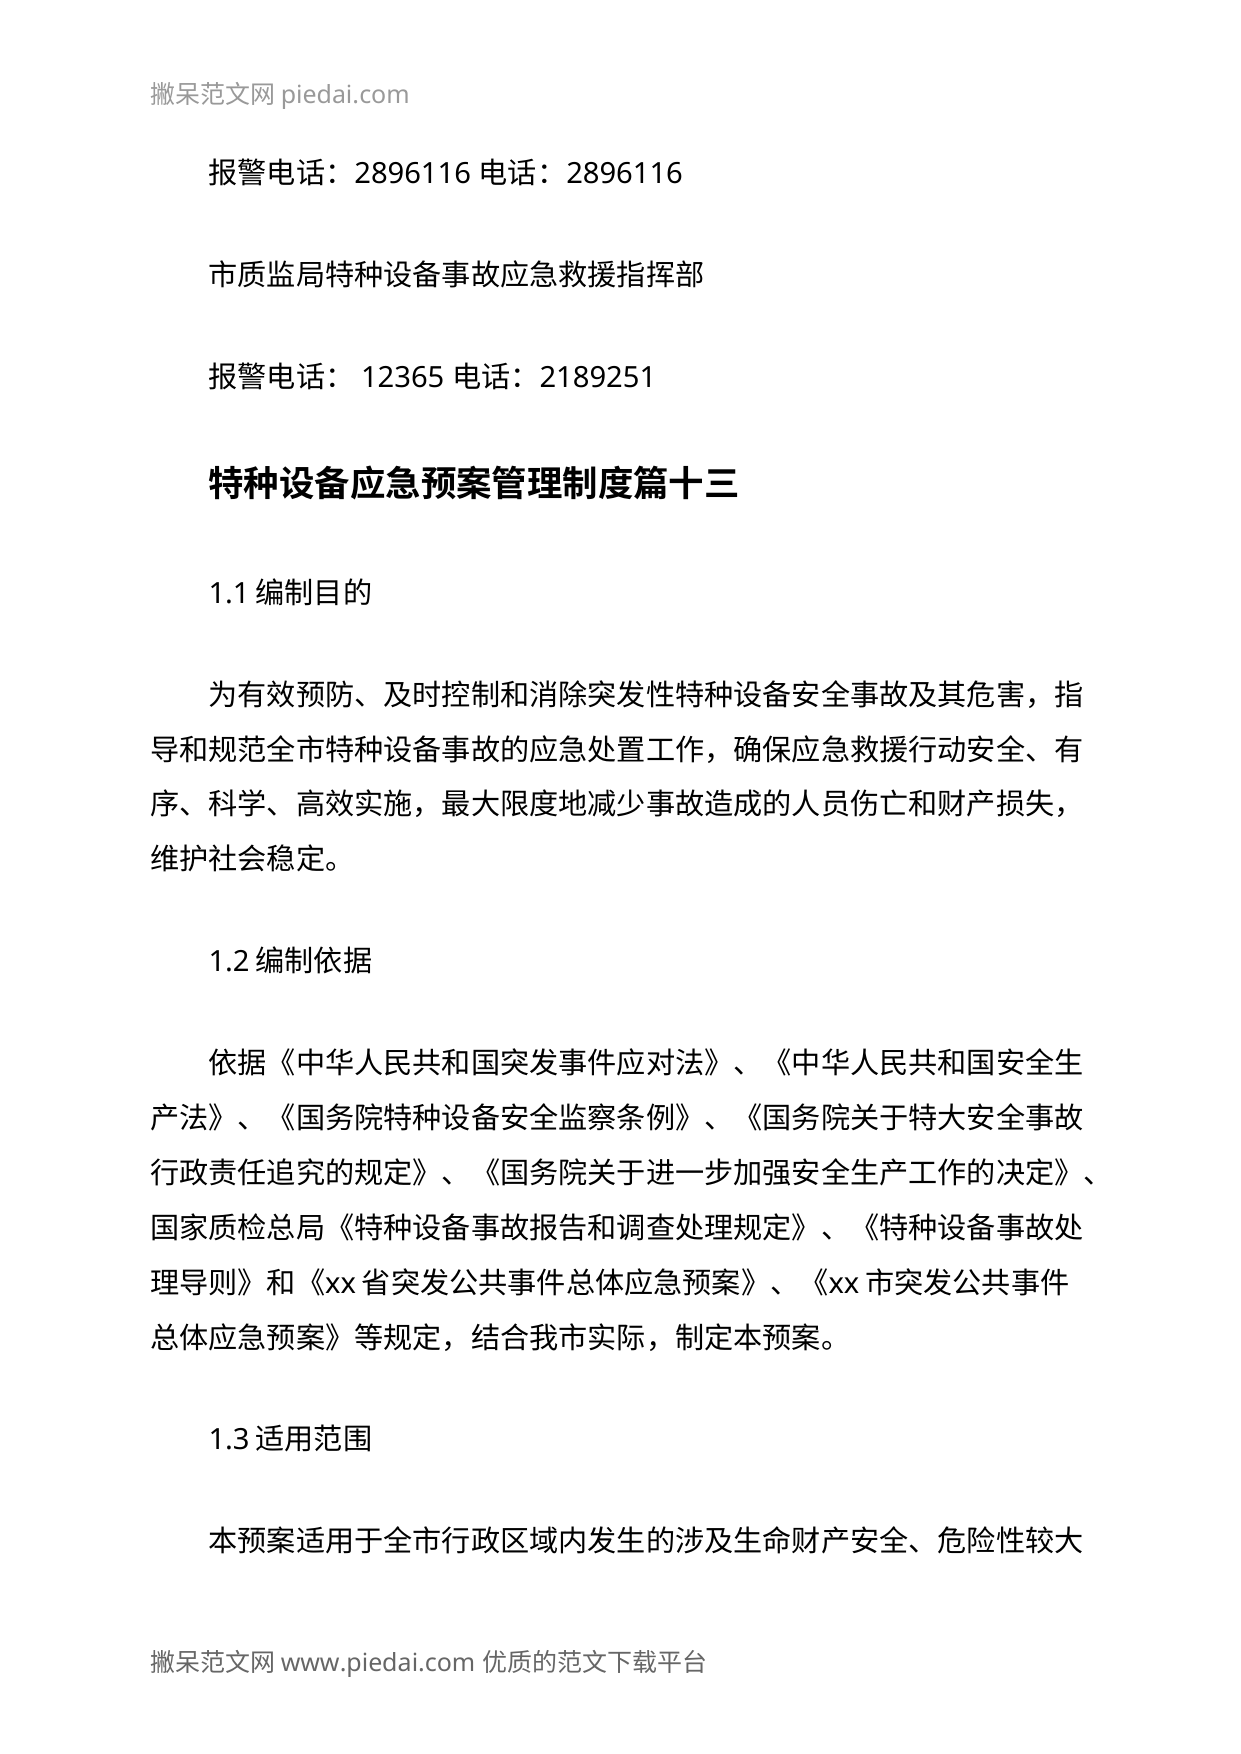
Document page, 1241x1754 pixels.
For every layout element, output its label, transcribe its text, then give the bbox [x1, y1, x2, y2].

text 特种设备应急预案管理制度篇十三 [150, 456, 1090, 507]
text 1.2编制依据 [150, 938, 1090, 980]
text 1.3适用范围 [150, 1416, 1090, 1458]
text 报警电话： 12365 电话：2189251 [150, 354, 1090, 396]
text 市质监局特种设备事故应急救援指挥部 [150, 252, 1090, 294]
text 报警电话：2896116 电话：2896116 [150, 150, 1090, 192]
text 依据《中华人民共和国突发事件应对法》、《中华人民共和国安全生产法》、《国务院特种设备安全监察条例》、《国务院关于特大安全事故行政责任追究的规定》、《国务院关于进一步加强安全生产工作的决定》、国家质检总局《特种设备事故报告和调查处理规定》、《特种设备事故处理导则》和《xx省突发公共事件总体应急预案》、《xx市突发公共事件总体应急预案》等规定，结合我市实际，制定本预案。 [150, 1039, 1090, 1356]
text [150, 1518, 1090, 1560]
text 为有效预防、及时控制和消除突发性特种设备安全事故及其危害，指导和规范全市特种设备事故的应急处置工作，确保应急救援行动安全、有序、科学、高效实施，最大限度地减少事故造成的人员伤亡和财产损失，维护社会稳定。 [150, 671, 1090, 878]
text 1.1编制目的 [150, 569, 1090, 612]
